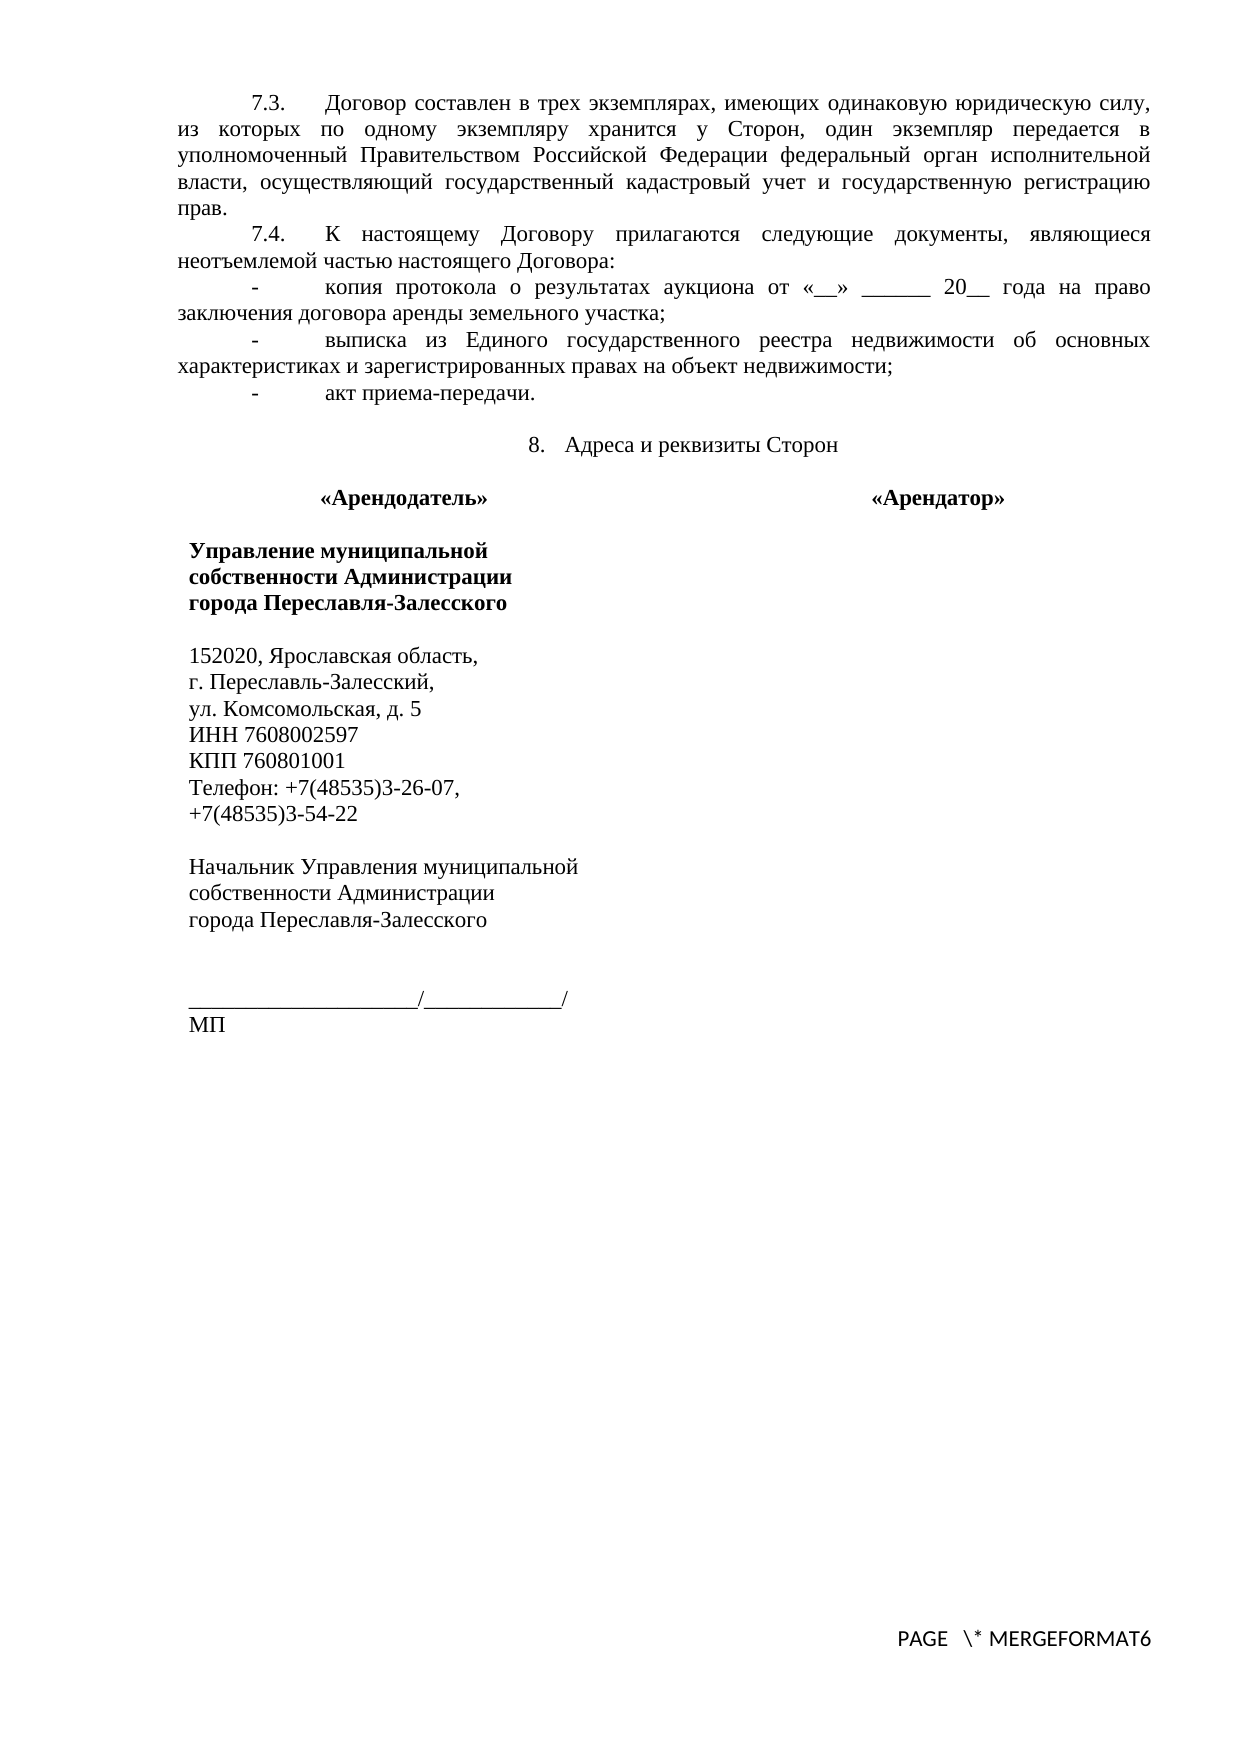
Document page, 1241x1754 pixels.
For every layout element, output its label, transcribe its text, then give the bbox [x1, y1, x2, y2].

text 7.4. К настоящему Договору прилагаются следующие документы, являющиеся неотъемлемой частью настоящего Договора: [177, 220, 1152, 273]
text - копия протокола о результатах аукциона от «__» ______ 20__ года на право заключения договора аренды земельного участка; [177, 273, 1152, 326]
text - выписка из Единого государственного реестра недвижимости об основных характеристиках и зарегистрированных правах на объект недвижимости; [177, 326, 1152, 378]
table_header «Арендодатель» «Арендатор» Управление муниципальной собственности Администрации города Переславля-Залесского [177, 484, 1171, 642]
text 8. Адреса и реквизиты Сторон [215, 431, 1152, 458]
text - акт приема-передачи. [177, 378, 1152, 405]
table_cell Начальник Управления муниципальной собственности Администрации города Переславля-Залесского ____________________/____________/ МП [177, 827, 1181, 1037]
table_cell 152020, Ярославская область, г. Переславль-Залесский, ул. Комсомольская, д. 5 ИНН 7608002597 КПП 760801001 Телефон: +7(48535)3-26-07, +7(48535)3-54-22 [177, 642, 1171, 827]
text 7.3. Договор составлен в трех экземплярах, имеющих одинаковую юридическую силу, из которых по одному экземпляру хранится у Сторон, один экземпляр передается в уполномоченный Правительством Российской Федерации федеральный орган исполнительной власти, осуществляющий государственный кадастровый учет и государственную регистрацию прав. [177, 89, 1152, 220]
